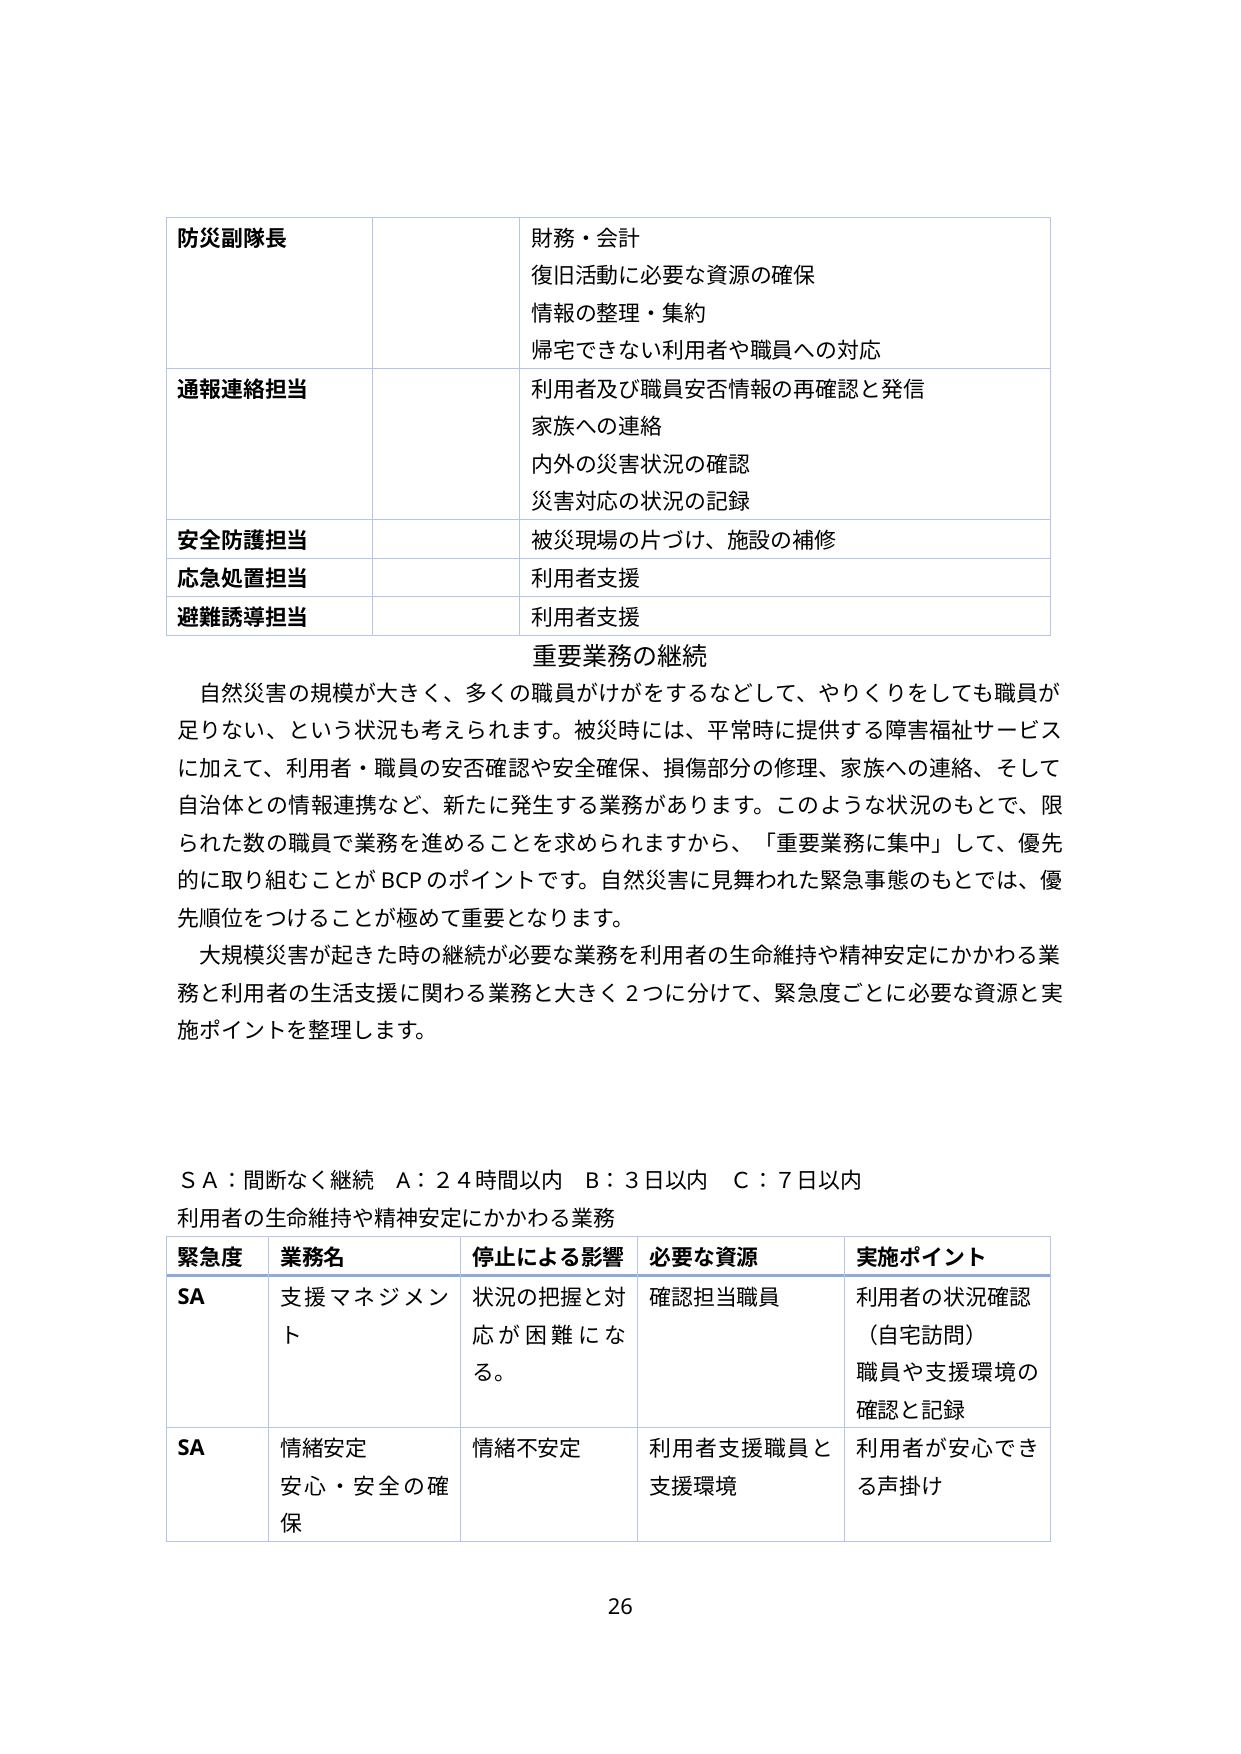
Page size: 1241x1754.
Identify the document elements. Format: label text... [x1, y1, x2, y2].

table_cell 利用者が安心できる声掛け [845, 1428, 1050, 1541]
table_cell [373, 369, 519, 519]
table_cell 利用者及び職員安否情報の再確認と発信 家族への連絡 内外の災害状況の確認 災害対応の状況の記録 [520, 369, 1050, 519]
table_header 業務名 [269, 1237, 460, 1274]
table_cell 財務・会計 復旧活動に必要な資源の確保 情報の整理・集約 帰宅できない利用者や職員への対応 [520, 218, 1050, 368]
table_cell 利用者支援 [520, 559, 1050, 596]
table_cell SA [167, 1277, 268, 1427]
table_cell 情緒安定 安心・安全の確保 [269, 1428, 460, 1541]
text ＳＡ：間断なく継続 A：２４時間以内 B：３日以内 Ｃ：７日以内 [177, 1161, 1063, 1198]
text 自然災害の規模が大きく、多くの職員がけがをするなどして、やりくりをしても職員が足りない、という状況も考えられます。被災時には、平常時に提供する障害福祉サービスに加えて、利⽤者・職員の安否確認や安全確保、損傷部分の修理、家族への連絡、そして自治体との情報連携など、新たに発⽣する業務があります。このような状況のもとで、限られた数の職員で業務を進めることを求められますから、「重要業務に集中」して、優先的に取り組むことがBCPのポイントです。自然災害に⾒舞われた緊急事態のもとでは、優先順位をつけることが極めて重要となります。 [177, 673, 1063, 936]
table_cell 避難誘導担当 [167, 597, 372, 634]
table_header 緊急度 [167, 1237, 268, 1274]
table_header 実施ポイント [845, 1237, 1050, 1274]
table_cell 確認担当職員 [638, 1277, 844, 1427]
table_cell SA [167, 1428, 268, 1541]
text 大規模災害が起きた時の継続が必要な業務を利用者の生命維持や精神安定にかかわる業務と利用者の生活支援に関わる業務と大きく2つに分けて、緊急度ごとに必要な資源と実施ポイントを整理します。 [177, 936, 1063, 1048]
table_cell 状況の把握と対応が困難になる。 [461, 1277, 637, 1427]
table_cell 情緒不安定 [461, 1428, 637, 1541]
table_cell 安全防護担当 [167, 520, 372, 557]
table_cell [373, 218, 519, 368]
table_cell [373, 559, 519, 596]
table_cell 利用者支援職員と支援環境 [638, 1428, 844, 1541]
table_cell [373, 597, 519, 634]
subtitle 重要業務の継続 [177, 636, 1063, 673]
table_cell 応急処置担当 [167, 559, 372, 596]
table_cell 防災副隊長 [167, 218, 372, 368]
table_cell 利用者支援 [520, 597, 1050, 634]
table_cell 利用者の状況確認 （自宅訪問） 職員や支援環境の確認と記録 [845, 1277, 1050, 1427]
table_header 停止による影響 [461, 1237, 637, 1274]
table_cell 支援マネジメント [269, 1277, 460, 1427]
table_cell 通報連絡担当 [167, 369, 372, 519]
table_cell [373, 520, 519, 557]
subtitle 利用者の生命維持や精神安定にかかわる業務 [177, 1198, 1063, 1236]
table_header 必要な資源 [638, 1237, 844, 1274]
table_cell 被災現場の片づけ、施設の補修 [520, 520, 1050, 557]
